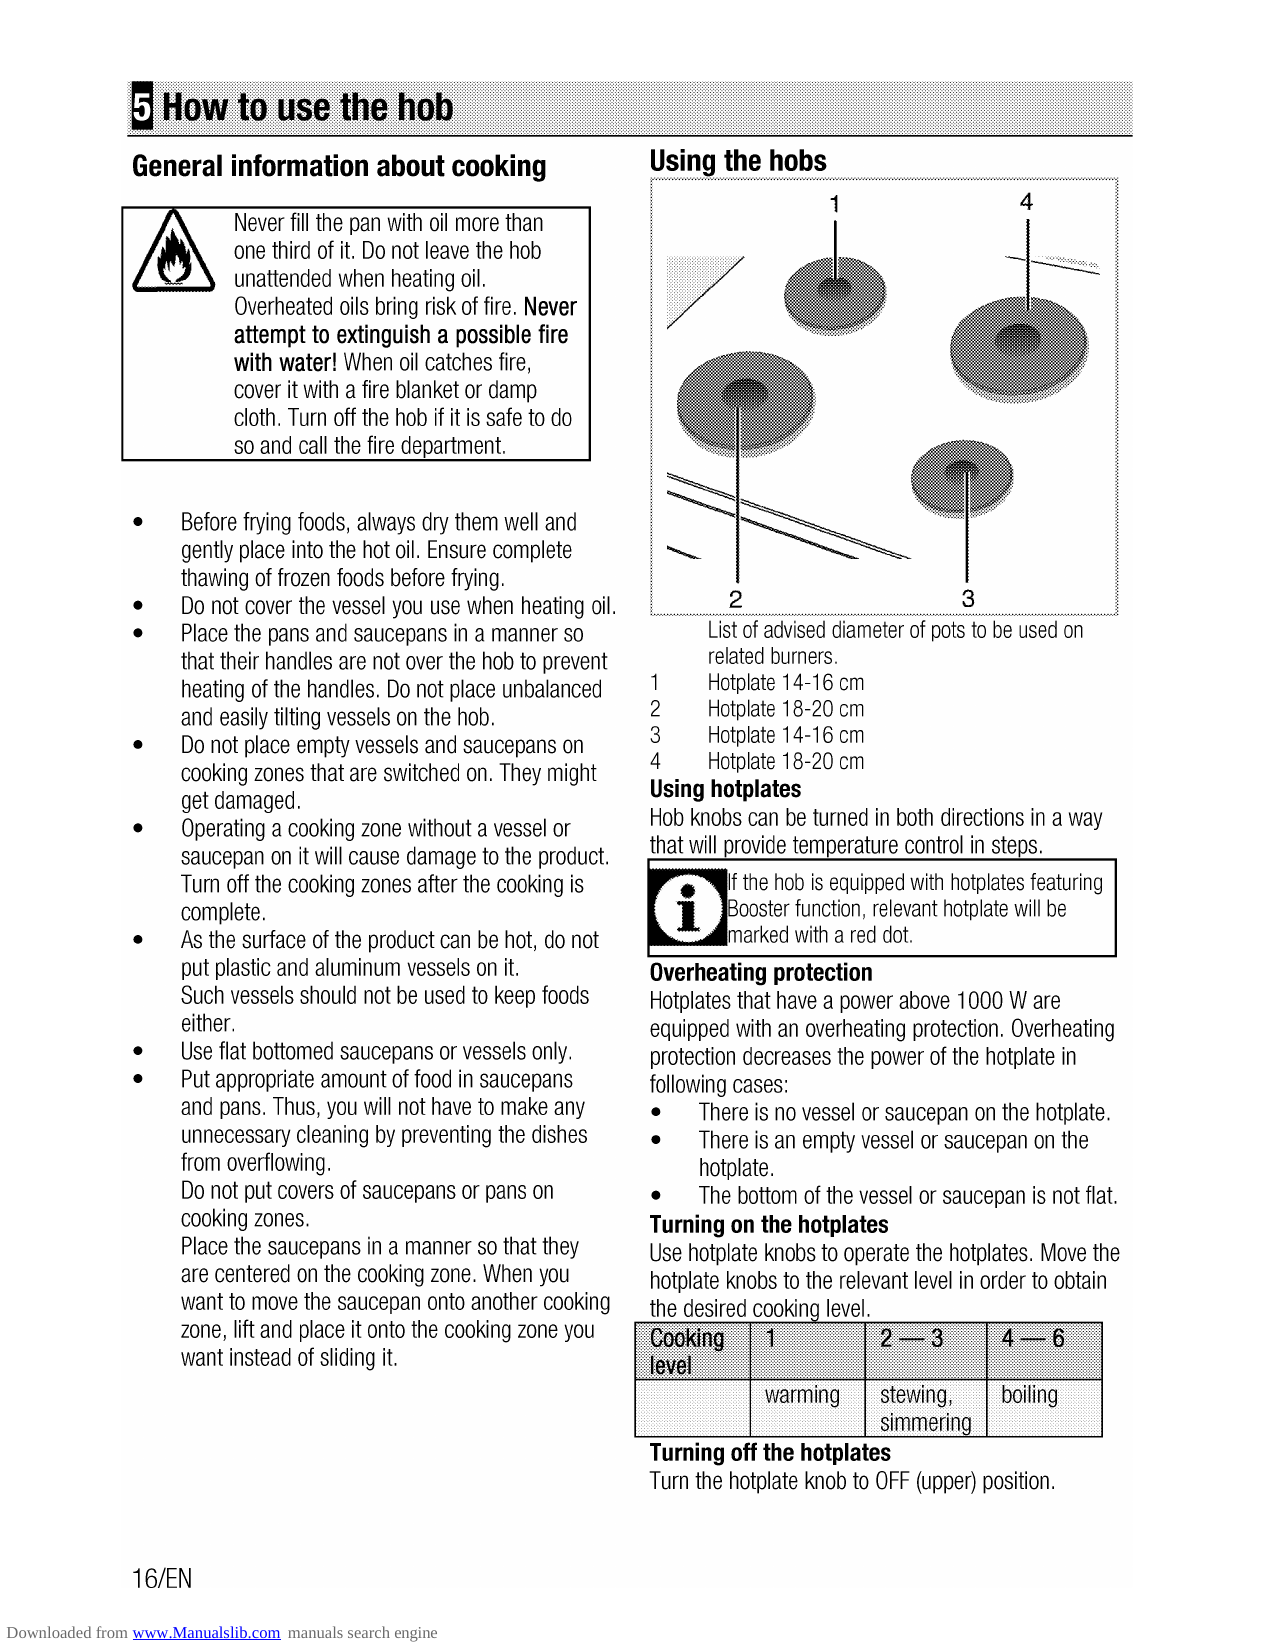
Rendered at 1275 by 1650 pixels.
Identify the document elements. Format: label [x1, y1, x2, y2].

picture [121, 81, 1133, 1588]
